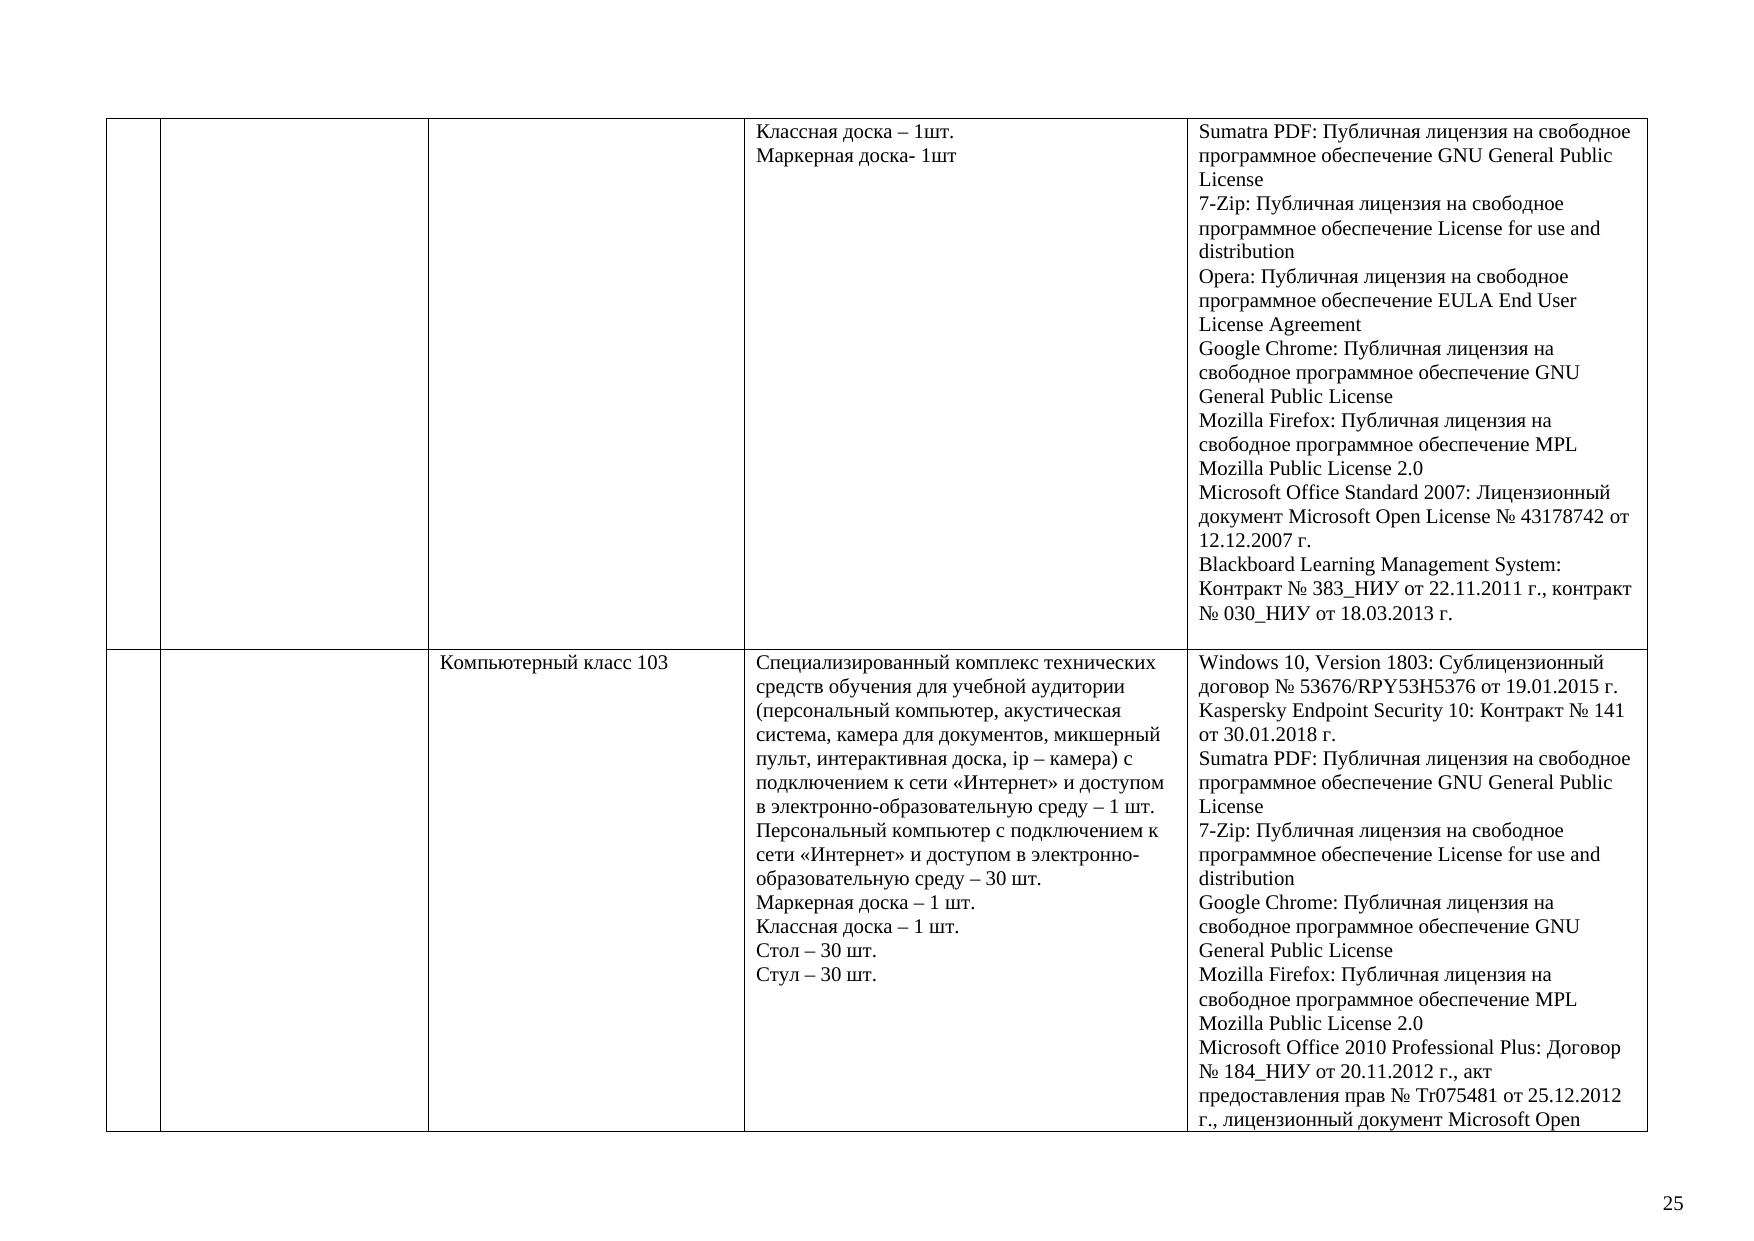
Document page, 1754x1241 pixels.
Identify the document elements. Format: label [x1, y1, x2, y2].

table_cell [429, 119, 744, 648]
table_cell [1188, 119, 1647, 648]
table_cell [161, 650, 428, 1131]
table_cell [429, 650, 744, 1131]
table_cell [1188, 650, 1647, 1131]
table_cell [107, 650, 160, 1131]
table_cell [745, 119, 1187, 648]
table_cell [745, 650, 1187, 1131]
